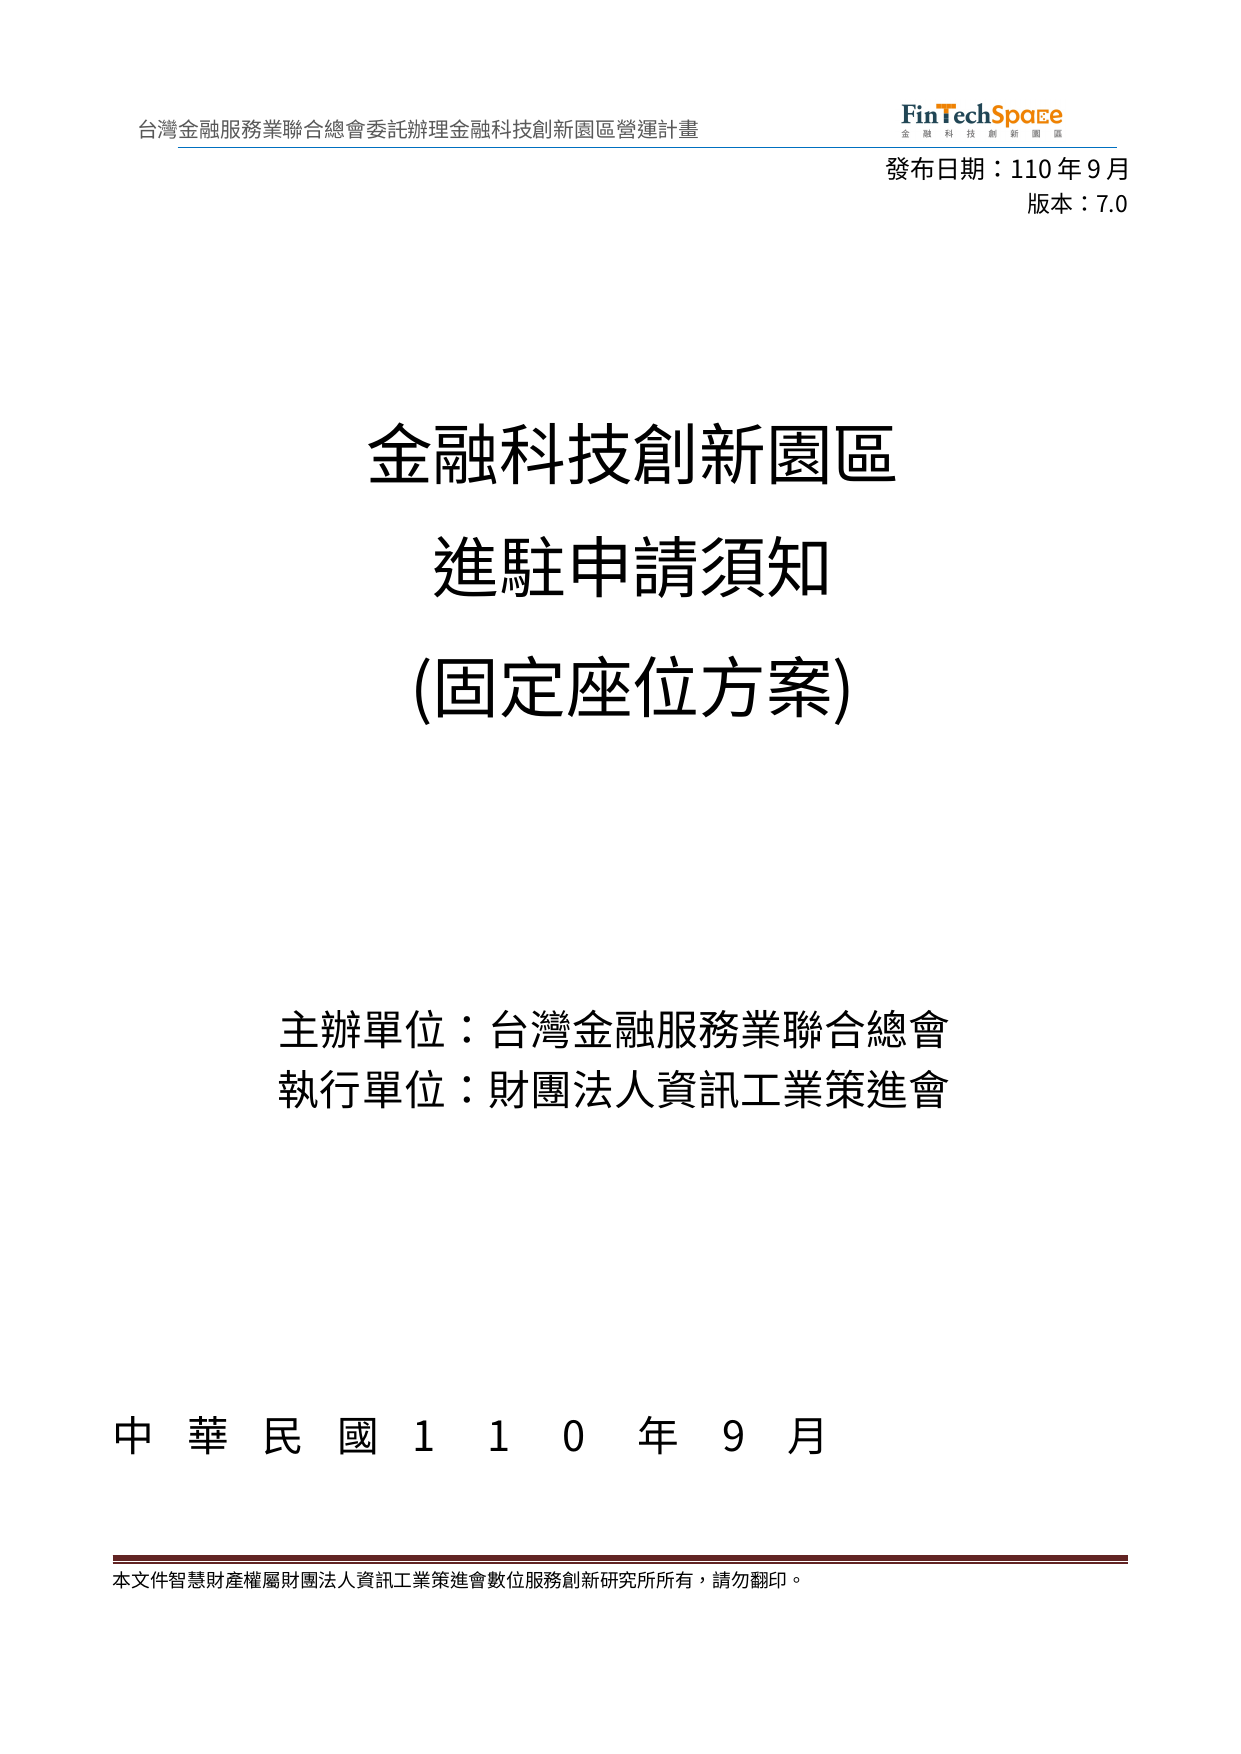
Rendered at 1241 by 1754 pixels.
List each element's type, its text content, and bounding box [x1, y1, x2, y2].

text 進駐申請須知 [137, 496, 1128, 617]
picture [895, 99, 1066, 142]
text 金融科技創新園區 [137, 411, 1128, 496]
text 版本：7.0 [112, 186, 1128, 219]
text 主辦單位：台灣金融服務業聯合總會 [101, 997, 1128, 1057]
text 中 華 民 國 1 1 0 年 9 月 [112, 1403, 1128, 1463]
text 發布日期：110年9月 [142, 150, 1131, 186]
text (固定座位方案) [137, 617, 1128, 737]
text 執行單位：財團法人資訊工業策進會 [101, 1057, 1128, 1159]
